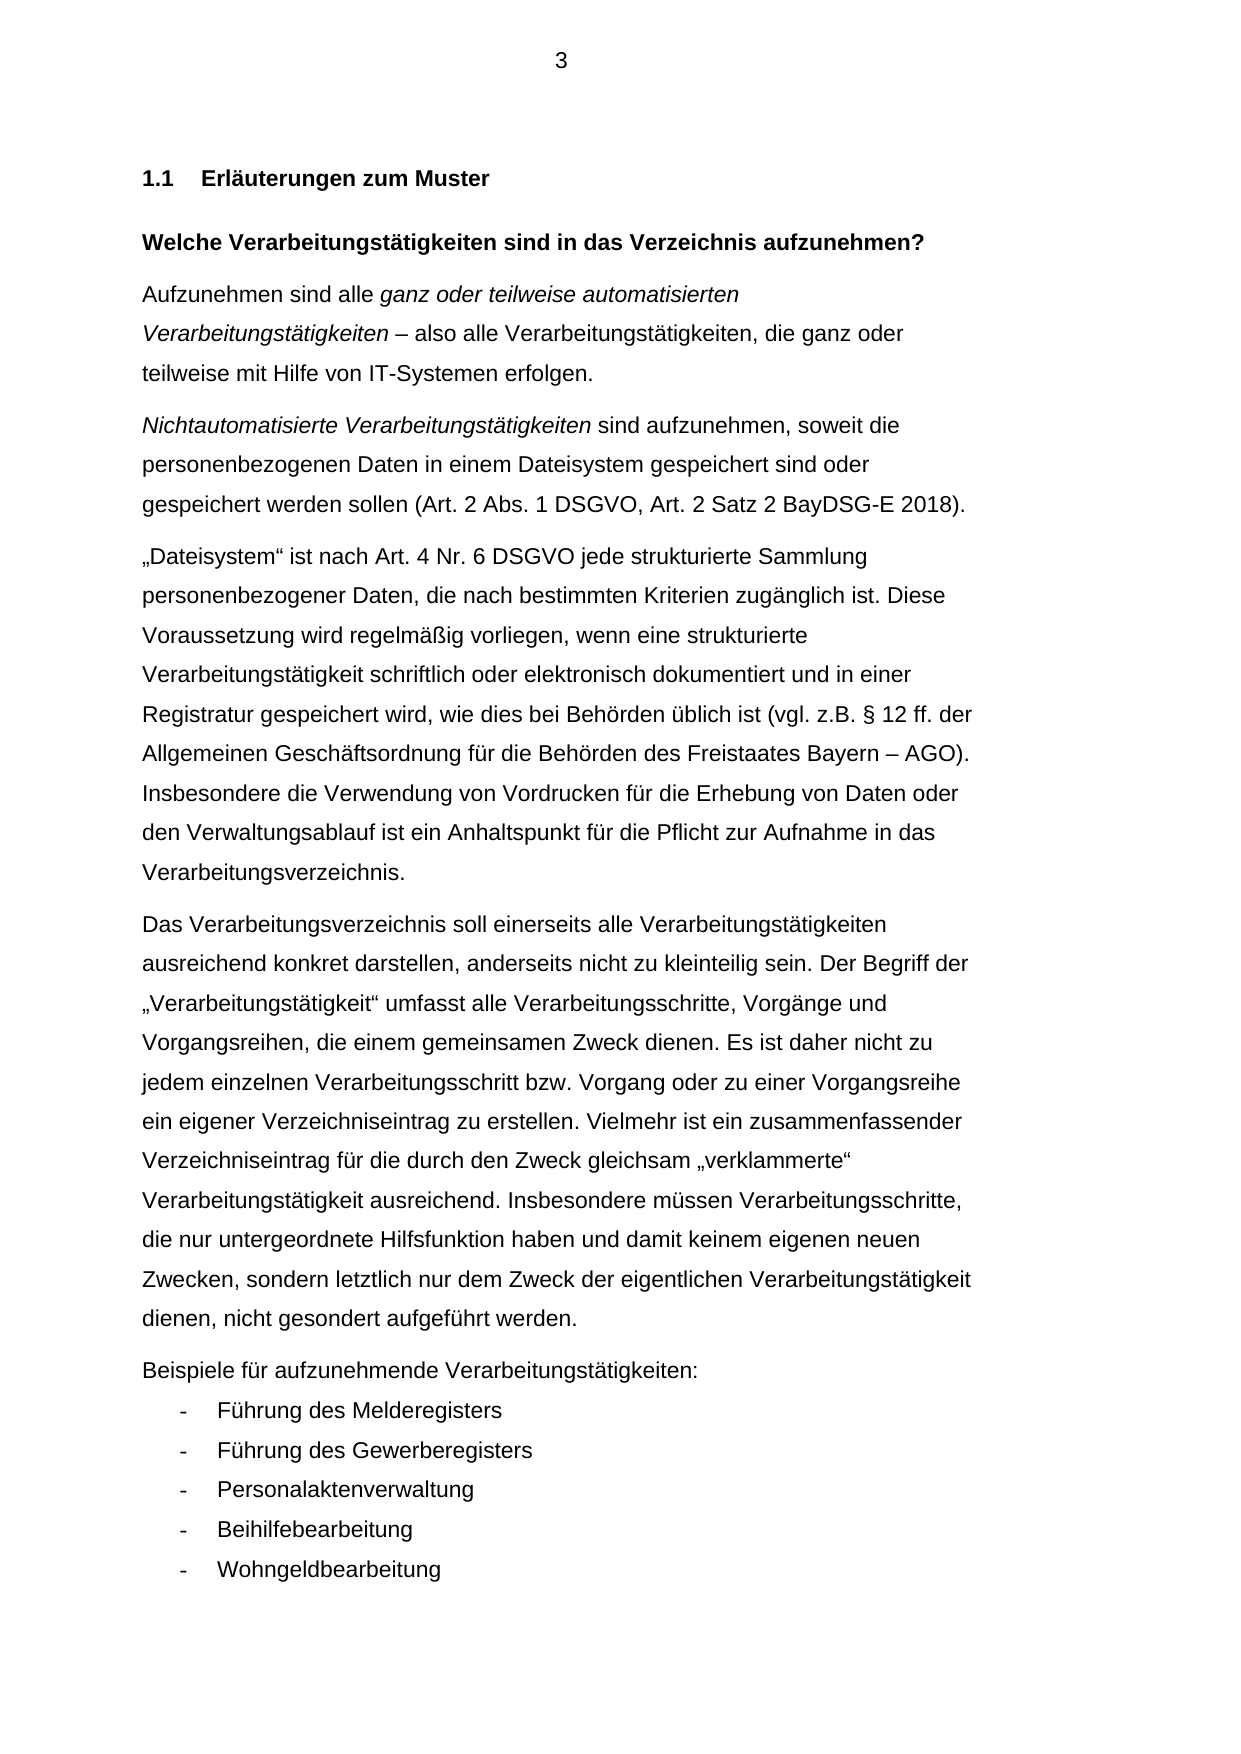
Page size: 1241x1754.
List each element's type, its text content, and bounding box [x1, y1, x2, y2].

list Wohngeldbearbeitung [179, 1556, 980, 1582]
list Führung des Melderegisters [179, 1397, 980, 1423]
text Beispiele für aufzunehmende Verarbeitungstätigkeiten: [142, 1357, 980, 1384]
text Nichtautomatisierte Verarbeitungstätigkeiten sind aufzunehmen, soweit die personenbezogenen Daten in einem Dateisystem gespeichert sind oder gespeichert werden sollen (Art. 2 Abs. 1 DSGVO, Art. 2 Satz 2 BayDSG-E 2018). [142, 412, 980, 517]
list Führung des Gewerberegisters [179, 1437, 980, 1463]
list Personalaktenverwaltung [179, 1476, 980, 1503]
text Welche Verarbeitungstätigkeiten sind in das Verzeichnis aufzunehmen? [142, 229, 980, 255]
text „Dateisystem“ ist nach Art. 4 Nr. 6 DSGVO jede strukturierte Sammlung personenbezogener Daten, die nach bestimmten Kriterien zugänglich ist. Diese Voraussetzung wird regelmäßig vorliegen, wenn eine strukturierte Verarbeitungstätigkeit schriftlich oder elektronisch dokumentiert und in einer Registratur gespeichert wird, wie dies bei Behörden üblich ist (vgl. z.B. § 12 ff. der Allgemeinen Geschäftsordnung für die Behörden des Freistaates Bayern – AGO). Insbesondere die Verwendung von Vordrucken für die Erhebung von Daten oder den Verwaltungsablauf ist ein Anhaltspunkt für die Pflicht zur Aufnahme in das Verarbeitungsverzeichnis. [142, 543, 980, 885]
subtitle Erläuterungen zum Muster [142, 164, 980, 191]
text Das Verarbeitungsverzeichnis soll einerseits alle Verarbeitungstätigkeiten ausreichend konkret darstellen, anderseits nicht zu kleinteilig sein. Der Begriff der „Verarbeitungstätigkeit“ umfasst alle Verarbeitungsschritte, Vorgänge und Vorgangsreihen, die einem gemeinsamen Zweck dienen. Es ist daher nicht zu jedem einzelnen Verarbeitungsschritt bzw. Vorgang oder zu einer Vorgangsreihe ein eigener Verzeichniseintrag zu erstellen. Vielmehr ist ein zusammenfassender Verzeichniseintrag für die durch den Zweck gleichsam „verklammerte“ Verarbeitungstätigkeit ausreichend. Insbesondere müssen Verarbeitungsschritte, die nur untergeordnete Hilfsfunktion haben und damit keinem eigenen neuen Zwecken, sondern letztlich nur dem Zweck der eigentlichen Verarbeitungstätigkeit dienen, nicht gesondert aufgeführt werden. [142, 911, 980, 1332]
list Beihilfebearbeitung [179, 1516, 980, 1542]
text Aufzunehmen sind alle ganz oder teilweise automatisierten Verarbeitungstätigkeiten – also alle Verarbeitungstätigkeiten, die ganz oder teilweise mit Hilfe von IT-Systemen erfolgen. [142, 281, 980, 386]
